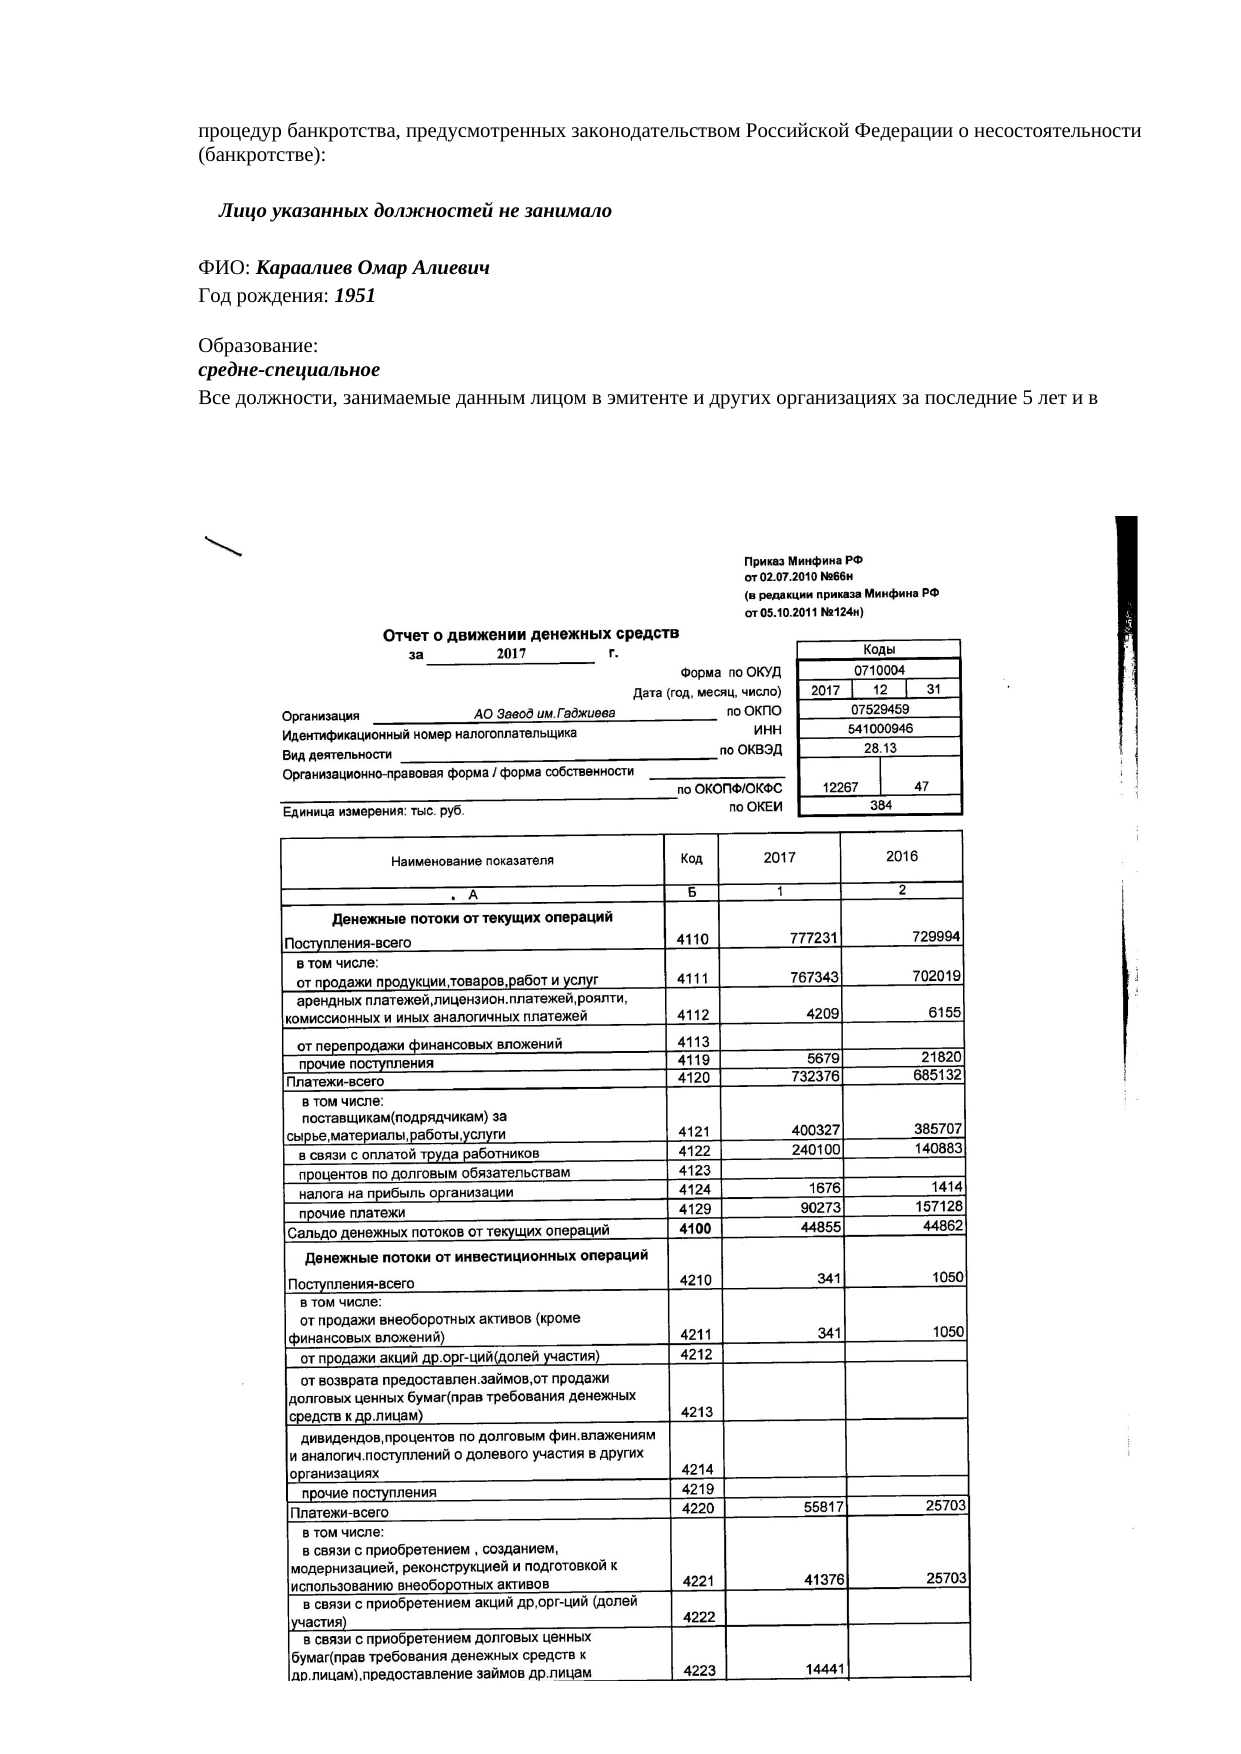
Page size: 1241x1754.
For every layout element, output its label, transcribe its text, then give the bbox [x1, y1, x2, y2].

text Год рождения: 1951 [198, 283, 1152, 307]
text Лицо указанных должностей не занимало [219, 198, 1152, 222]
picture [177, 516, 1152, 1681]
text ФИО: Караалиев Омар Алиевич [198, 255, 1152, 279]
text Образование: средне-специальное [198, 333, 1152, 381]
text Все должности, занимаемые данным лицом в эмитенте и других организациях за последние 5 лет и в настоящее время в хронологическом порядке, в том числе по совместительству [198, 385, 1152, 409]
text Сведений о занятии таким лицом должностей в органах управления коммерческих организаций в период, когда в отношении указанных организаций было возбуждено дело о банкротстве и/или введена одна из процедур банкротства, предусмотренных законодательством Российской Федерации о несостоятельности (банкротстве): [198, 118, 1152, 194]
